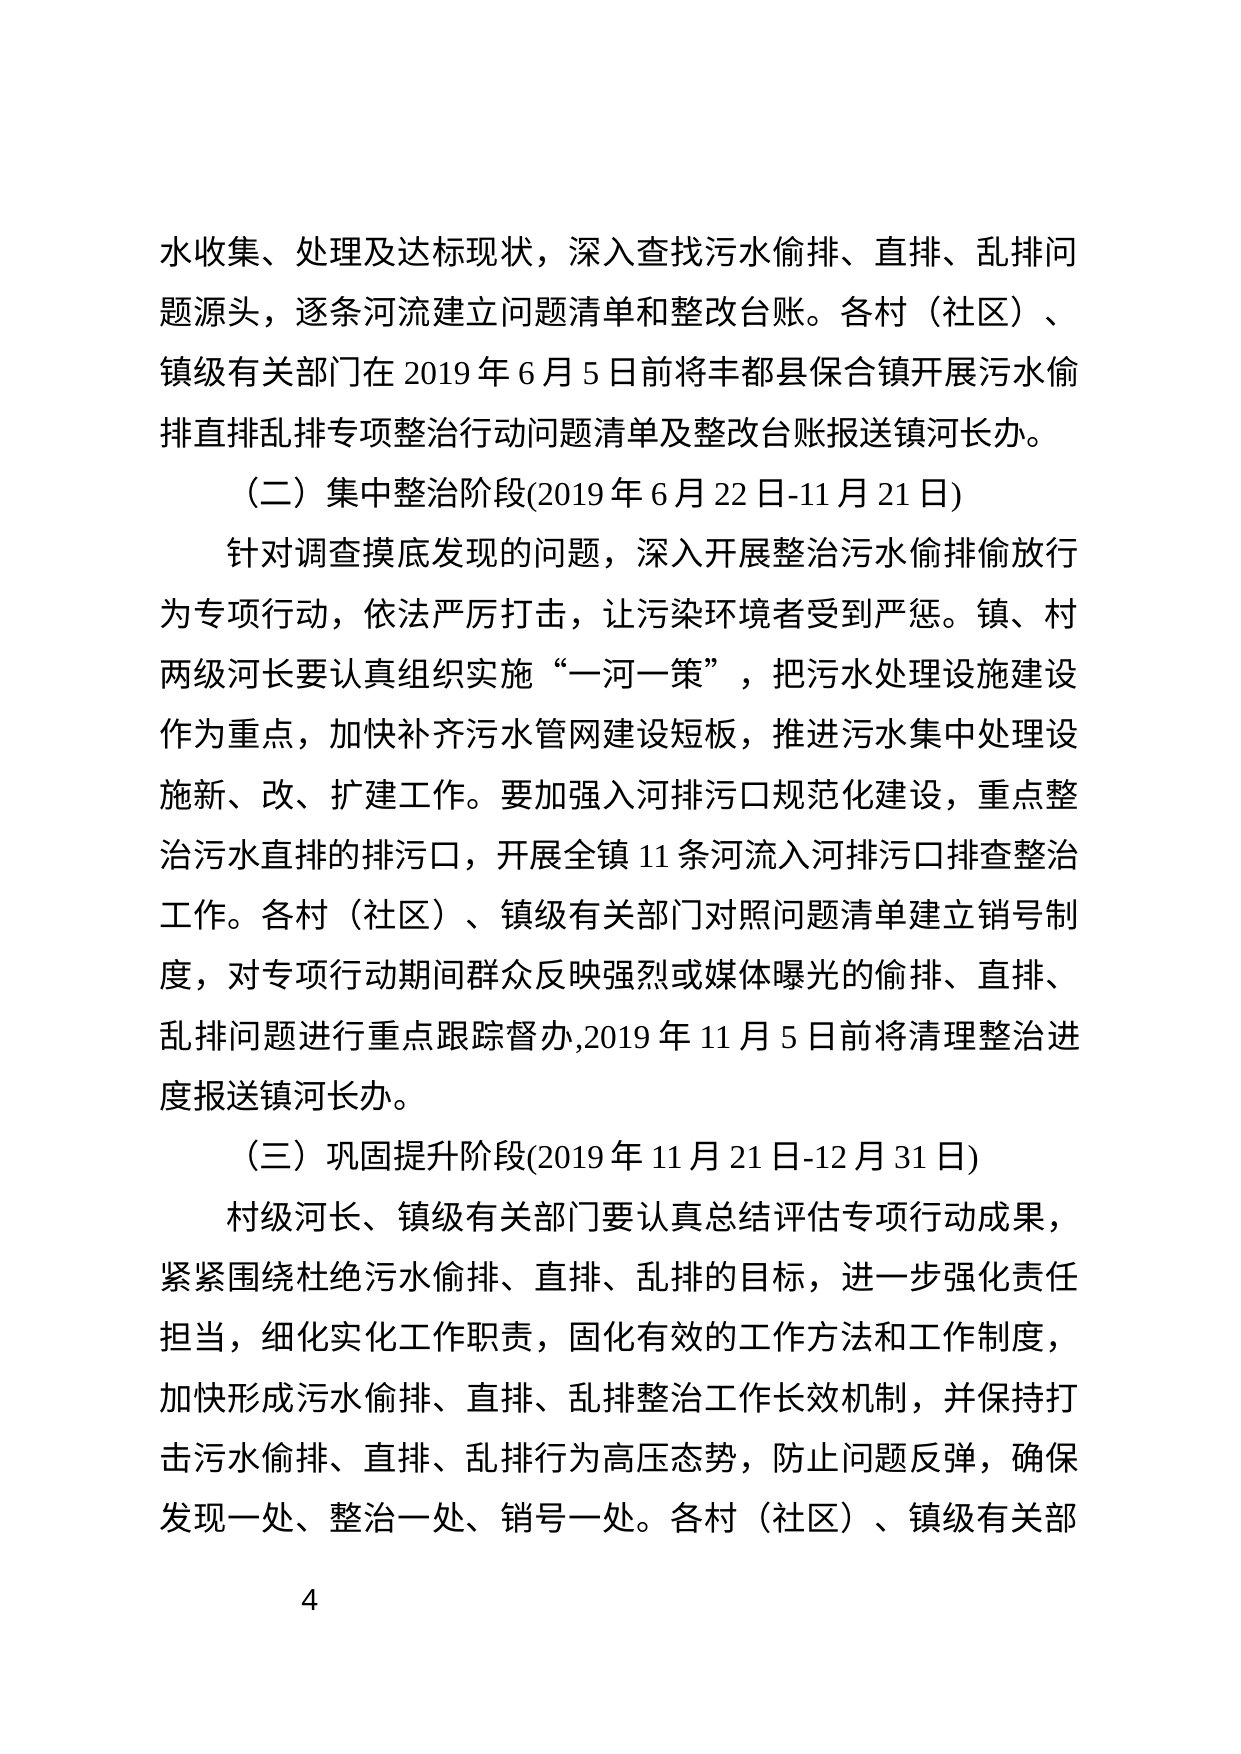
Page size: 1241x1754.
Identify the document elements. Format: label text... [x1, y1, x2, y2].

text （二）集中整治阶段(2019年6月22日-11月21日) [159, 461, 1081, 521]
text （三）巩固提升阶段(2019年11月21日-12月31日) [159, 1124, 1081, 1184]
text 针对调查摸底发现的问题，深入开展整治污水偷排偷放行为专项行动，依法严厉打击，让污染环境者受到严惩。镇、村两级河长要认真组织实施“一河一策”，把污水处理设施建设作为重点，加快补齐污水管网建设短板，推进污水集中处理设施新、改、扩建工作。要加强入河排污口规范化建设，重点整治污水直排的排污口，开展全镇11条河流入河排污口排查整治工作。各村（社区）、镇级有关部门对照问题清单建立销号制度，对专项行动期间群众反映强烈或媒体曝光的偷排、直排、乱排问题进行重点跟踪督办,2019年11月5日前将清理整治进度报送镇河长办。 [159, 521, 1081, 1124]
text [159, 1184, 1081, 1546]
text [159, 219, 1081, 461]
